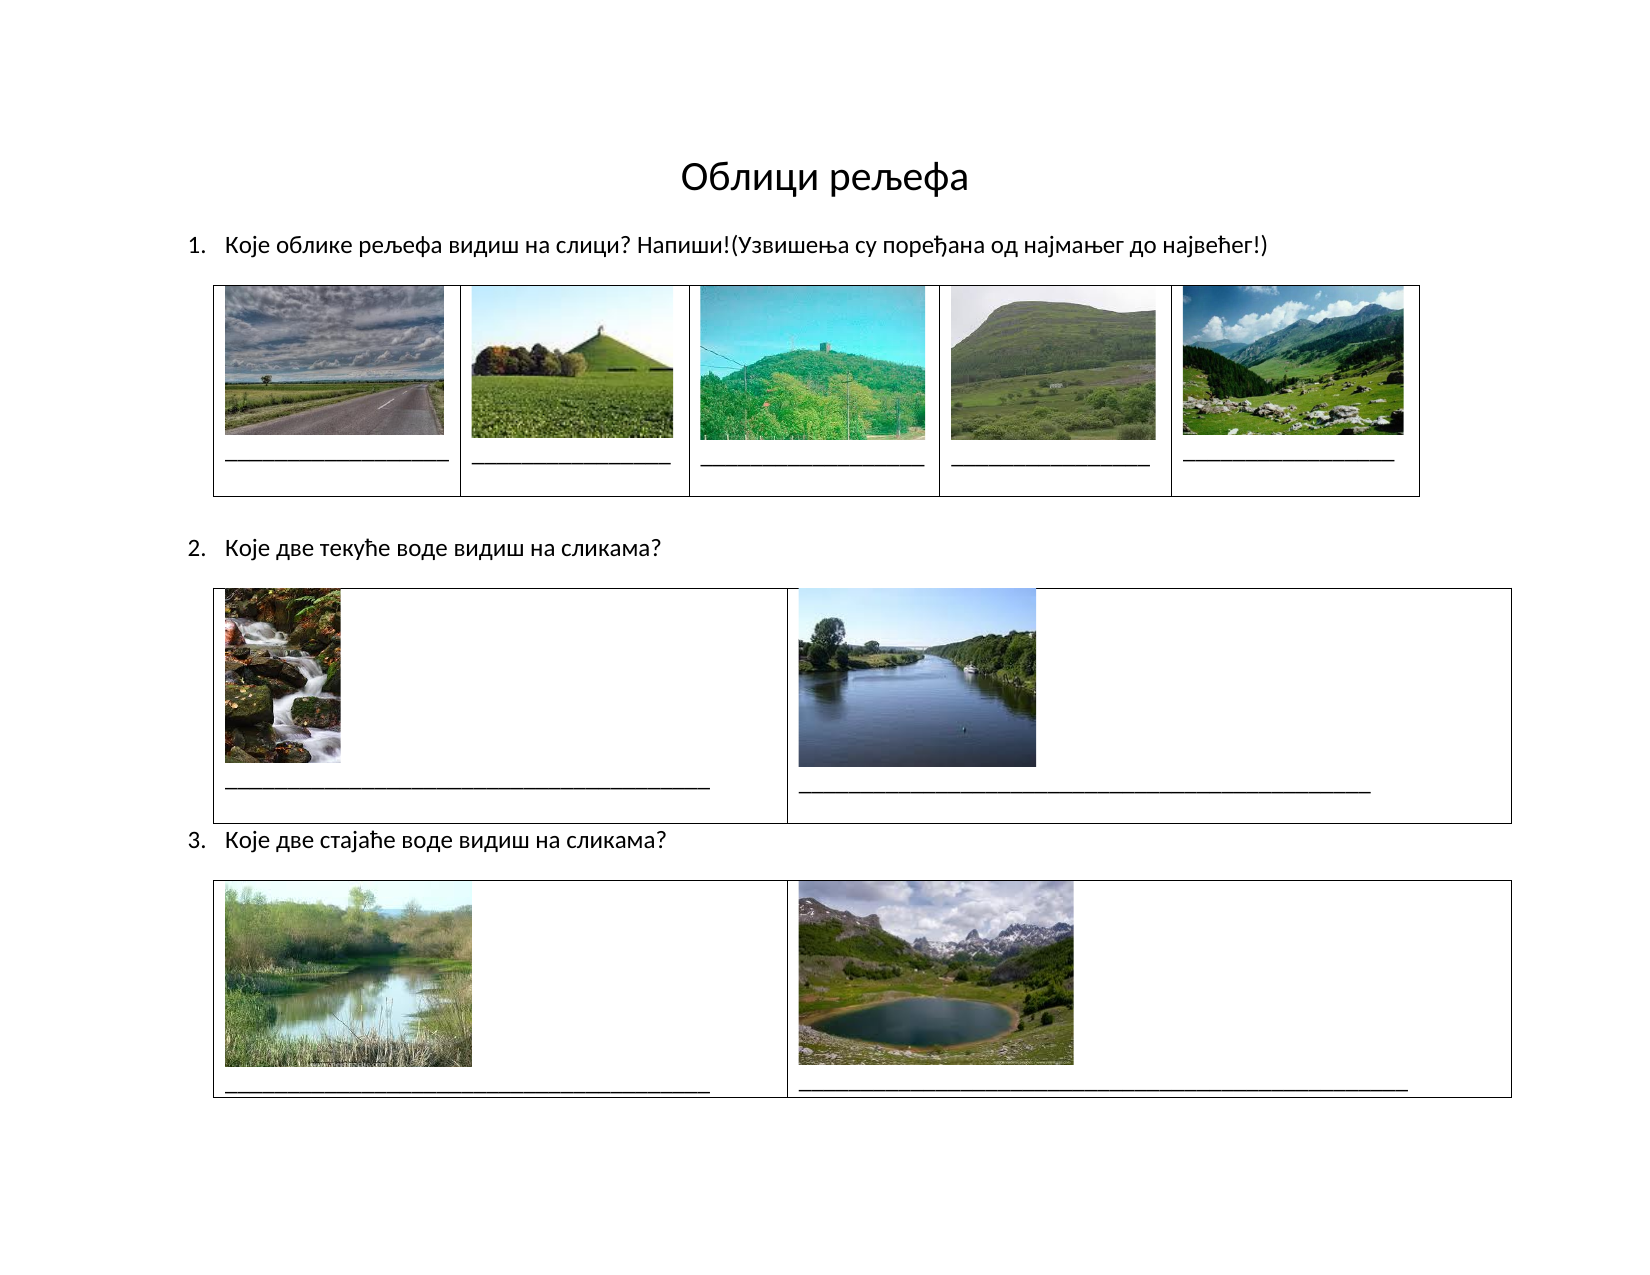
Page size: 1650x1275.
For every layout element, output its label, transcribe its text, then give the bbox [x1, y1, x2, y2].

picture [1182, 286, 1404, 435]
list Које две текуће воде видиш на сликама? [187, 532, 1500, 562]
picture [700, 286, 926, 440]
picture [225, 881, 472, 1067]
text Облици рељефа [150, 150, 1500, 201]
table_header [214, 881, 787, 1097]
picture [798, 881, 1074, 1065]
picture [798, 588, 1037, 767]
table_header __________________ [690, 286, 939, 496]
table_header __________________ [214, 286, 460, 496]
table_header ______________________________________________ [788, 589, 1511, 823]
table_header _______________________________________ [214, 589, 787, 823]
picture [225, 588, 341, 763]
list Које облике рељефа видиш на слици? Напиши!(Узвишења су поређана од најмањег до највећег!) [187, 229, 1500, 260]
list Које две стајаће воде видиш на сликама? [187, 824, 1500, 855]
table_header ________________ [940, 286, 1171, 496]
table_header _________________ [1172, 286, 1419, 496]
table_header ________________ [461, 286, 689, 496]
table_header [788, 881, 1511, 1097]
picture [225, 286, 444, 435]
picture [471, 286, 674, 438]
picture [951, 286, 1156, 440]
